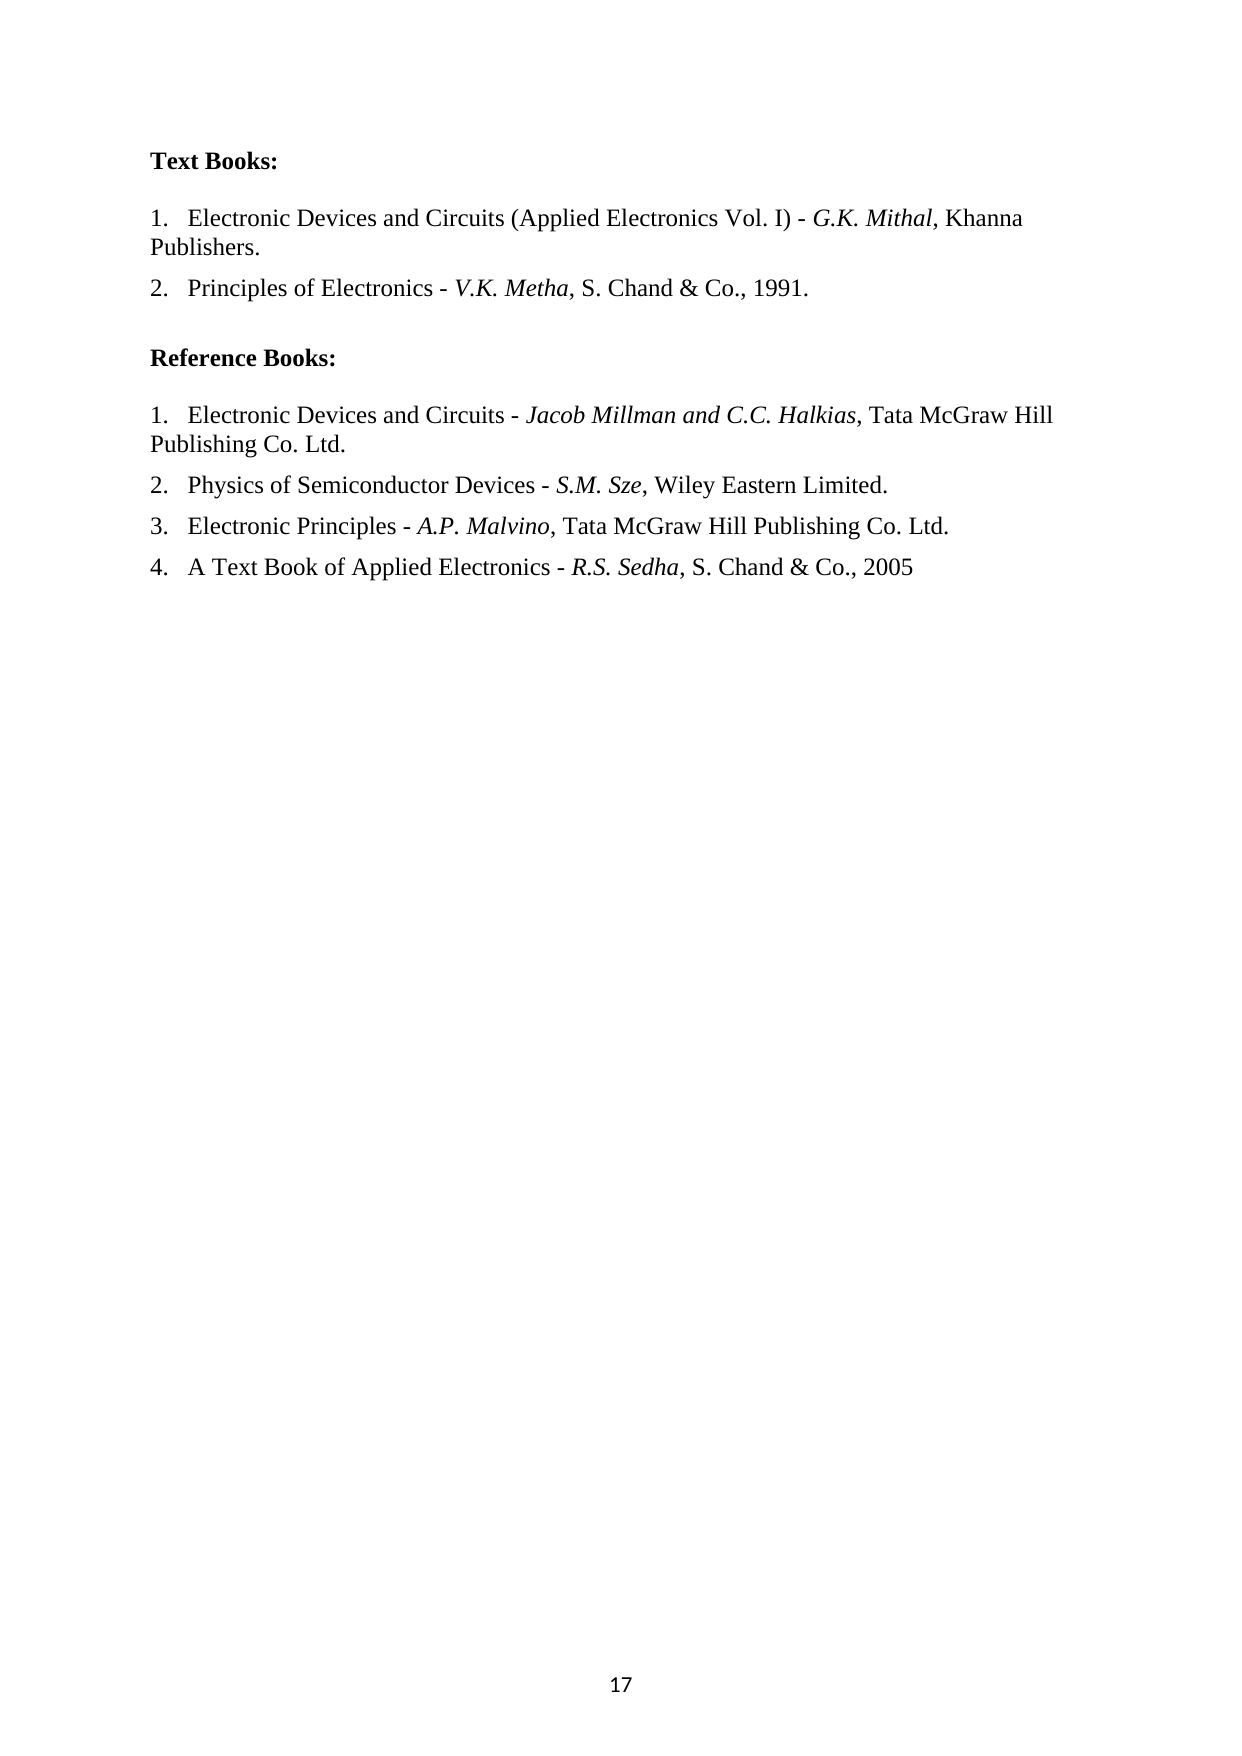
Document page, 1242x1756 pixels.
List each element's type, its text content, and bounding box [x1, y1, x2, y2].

list Physics of Semiconductor Devices - S.M. Sze, Wiley Eastern Limited. [150, 470, 1111, 499]
list Principles of Electronics - V.K. Metha, S. Chand & Co., 1991. [150, 273, 1111, 302]
subtitle Text Books: [150, 146, 1111, 174]
subtitle Reference Books: [150, 343, 1111, 372]
list A Text Book of Applied Electronics - R.S. Sedha, S. Chand & Co., 2005 [150, 552, 1111, 581]
list Electronic Devices and Circuits (Applied Electronics Vol. I) - G.K. Mithal, Khanna Publishers. [150, 203, 1111, 261]
list Electronic Devices and Circuits - Jacob Millman and C.C. Halkias, Tata McGraw Hill Publishing Co. Ltd. [150, 400, 1111, 458]
list Electronic Principles - A.P. Malvino, Tata McGraw Hill Publishing Co. Ltd. [150, 511, 1111, 540]
